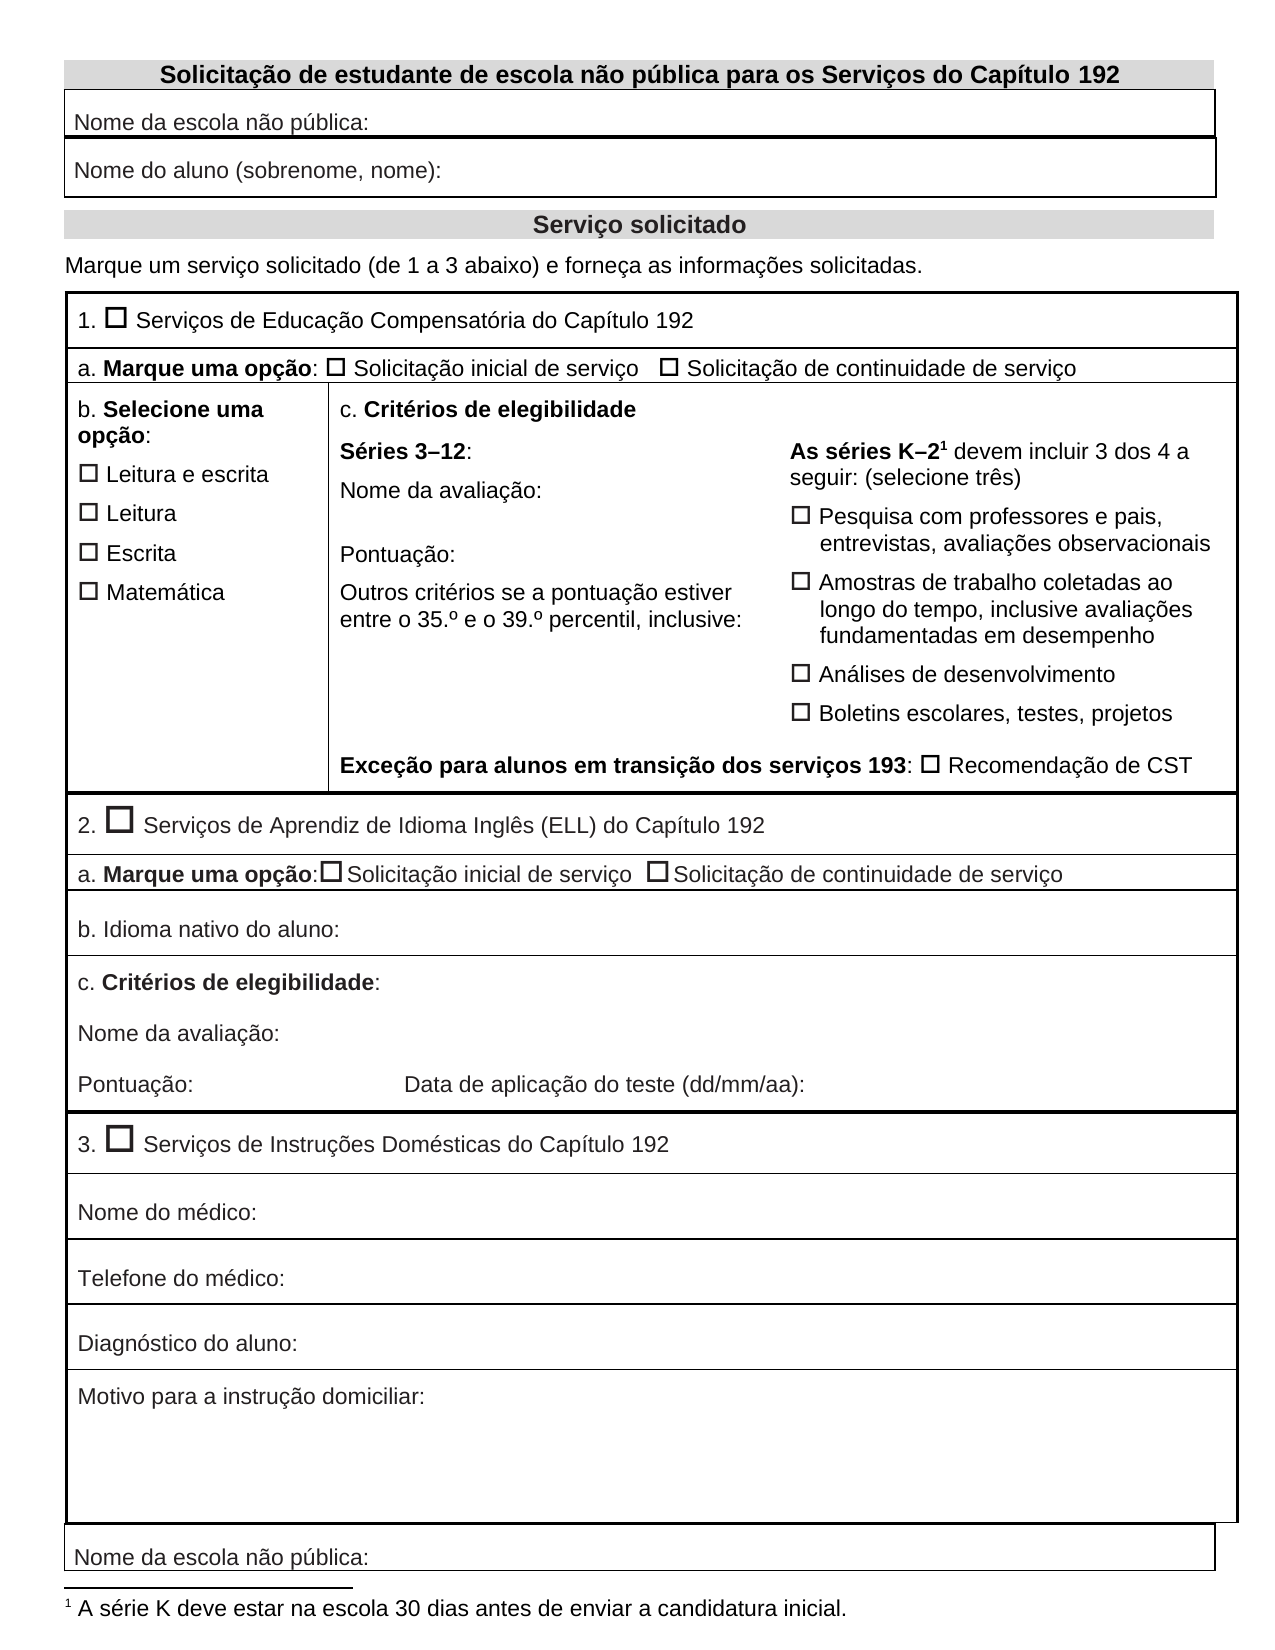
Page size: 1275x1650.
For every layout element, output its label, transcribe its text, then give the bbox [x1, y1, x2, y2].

table_cell a. Marque uma opção: Solicitação inicial de serviço Solicitação de continuidade de serviço [68, 349, 1236, 382]
table_cell Telefone do médico: [68, 1240, 1236, 1303]
table_cell Pontuação: [68, 1059, 393, 1110]
table_cell b. Idioma nativo do aluno: [68, 891, 1236, 955]
table_cell a. Marque uma opção:Solicitação inicial de serviço Solicitação de continuidade de serviço [68, 855, 1236, 889]
text Nome do aluno (sobrenome, nome): [65, 139, 1215, 196]
text Nome da escola não pública: [65, 1525, 1214, 1570]
table_cell Nome do médico: [68, 1174, 1236, 1238]
table_cell Exceção para alunos em transição dos serviços 193: Recomendação de CST [329, 740, 1236, 791]
table_cell Séries 3–12: Nome da avaliação: Pontuação: Outros critérios se a pontuação estiver entre o 35.º e o 39.º percentil, inclusive: [329, 422, 778, 739]
table_cell 2. Serviços de Aprendiz de Idioma Inglês (ELL) do Capítulo 192 [68, 795, 1236, 854]
text Nome da escola não pública: [65, 90, 1214, 135]
table_cell b. Selecione uma opção: Leitura e escrita Leitura Escrita Matemática [68, 383, 328, 791]
table_cell Motivo para a instrução domiciliar: [68, 1370, 1236, 1522]
table_cell c. Critérios de elegibilidade [329, 383, 1236, 422]
subtitle Serviço solicitado [64, 210, 1214, 239]
table_cell 3. Serviços de Instruções Domésticas do Capítulo 192 [68, 1114, 1236, 1172]
table_cell Diagnóstico do aluno: [68, 1305, 1236, 1369]
table_cell Data de aplicação do teste (dd/mm/aa): [393, 1059, 1236, 1110]
table_cell c. Critérios de elegibilidade: Nome da avaliação: [68, 956, 1236, 1059]
text Marque um serviço solicitado (de 1 a 3 abaixo) e forneça as informações solicitadas. [64, 252, 1214, 279]
table_header 1. Serviços de Educação Compensatória do Capítulo 192 [68, 294, 1236, 347]
table_cell As séries K–2 devem incluir 3 dos 4 a seguir: (selecione três) Pesquisa com professores e pais, entrevistas, avaliações observacionais Amostras de trabalho coletadas ao longo do tempo, inclusive avaliações fundamentadas em desempenho Análises de desenvolvimento Boletins escolares, testes, projetos [778, 422, 1236, 739]
